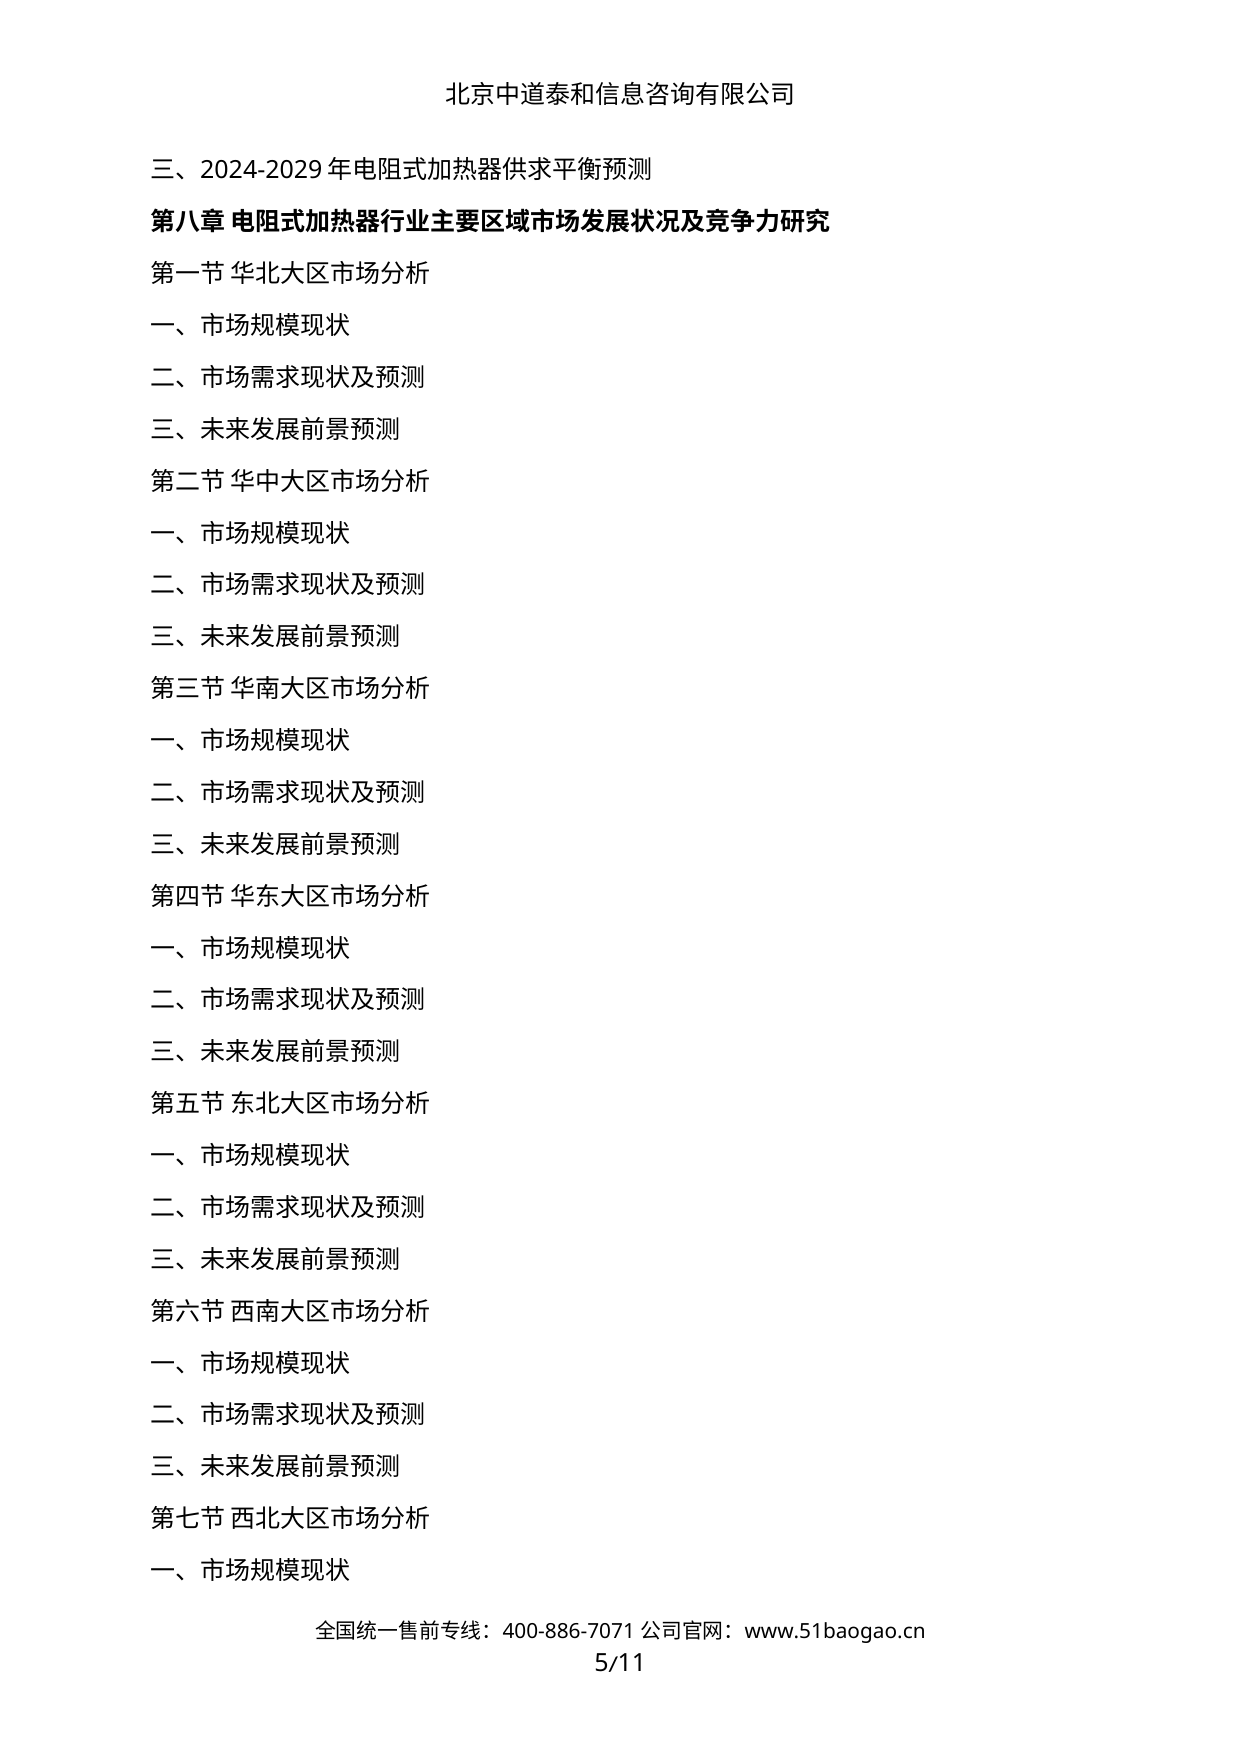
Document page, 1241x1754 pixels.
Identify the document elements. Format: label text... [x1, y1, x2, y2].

text 第六节 西南大区市场分析 [150, 1291, 1090, 1327]
text 第五节 东北大区市场分析 [150, 1084, 1090, 1120]
text 一、市场规模现状 [150, 721, 1090, 757]
text 一、市场规模现状 [150, 513, 1090, 549]
text 一、市场规模现状 [150, 1136, 1090, 1172]
text 二、市场需求现状及预测 [150, 772, 1090, 809]
text 第四节 华东大区市场分析 [150, 876, 1090, 912]
text 二、市场需求现状及预测 [150, 357, 1090, 394]
text 三、2024-2029年电阻式加热器供求平衡预测 [150, 150, 1090, 186]
text 三、未来发展前景预测 [150, 1239, 1090, 1276]
text 一、市场规模现状 [150, 1551, 1090, 1587]
text 一、市场规模现状 [150, 1343, 1090, 1379]
text 三、未来发展前景预测 [150, 1447, 1090, 1483]
text 三、未来发展前景预测 [150, 617, 1090, 653]
text 第八章 电阻式加热器行业主要区域市场发展状况及竞争力研究 [150, 202, 1090, 238]
text 三、未来发展前景预测 [150, 1032, 1090, 1068]
text 三、未来发展前景预测 [150, 409, 1090, 446]
text 第七节 西北大区市场分析 [150, 1499, 1090, 1535]
text 第三节 华南大区市场分析 [150, 669, 1090, 705]
text 三、未来发展前景预测 [150, 824, 1090, 861]
text 第二节 华中大区市场分析 [150, 461, 1090, 497]
text 二、市场需求现状及预测 [150, 565, 1090, 601]
text 一、市场规模现状 [150, 306, 1090, 342]
text 一、市场规模现状 [150, 928, 1090, 964]
text 第一节 华北大区市场分析 [150, 254, 1090, 290]
text 二、市场需求现状及预测 [150, 980, 1090, 1016]
text 二、市场需求现状及预测 [150, 1187, 1090, 1224]
text 二、市场需求现状及预测 [150, 1395, 1090, 1431]
